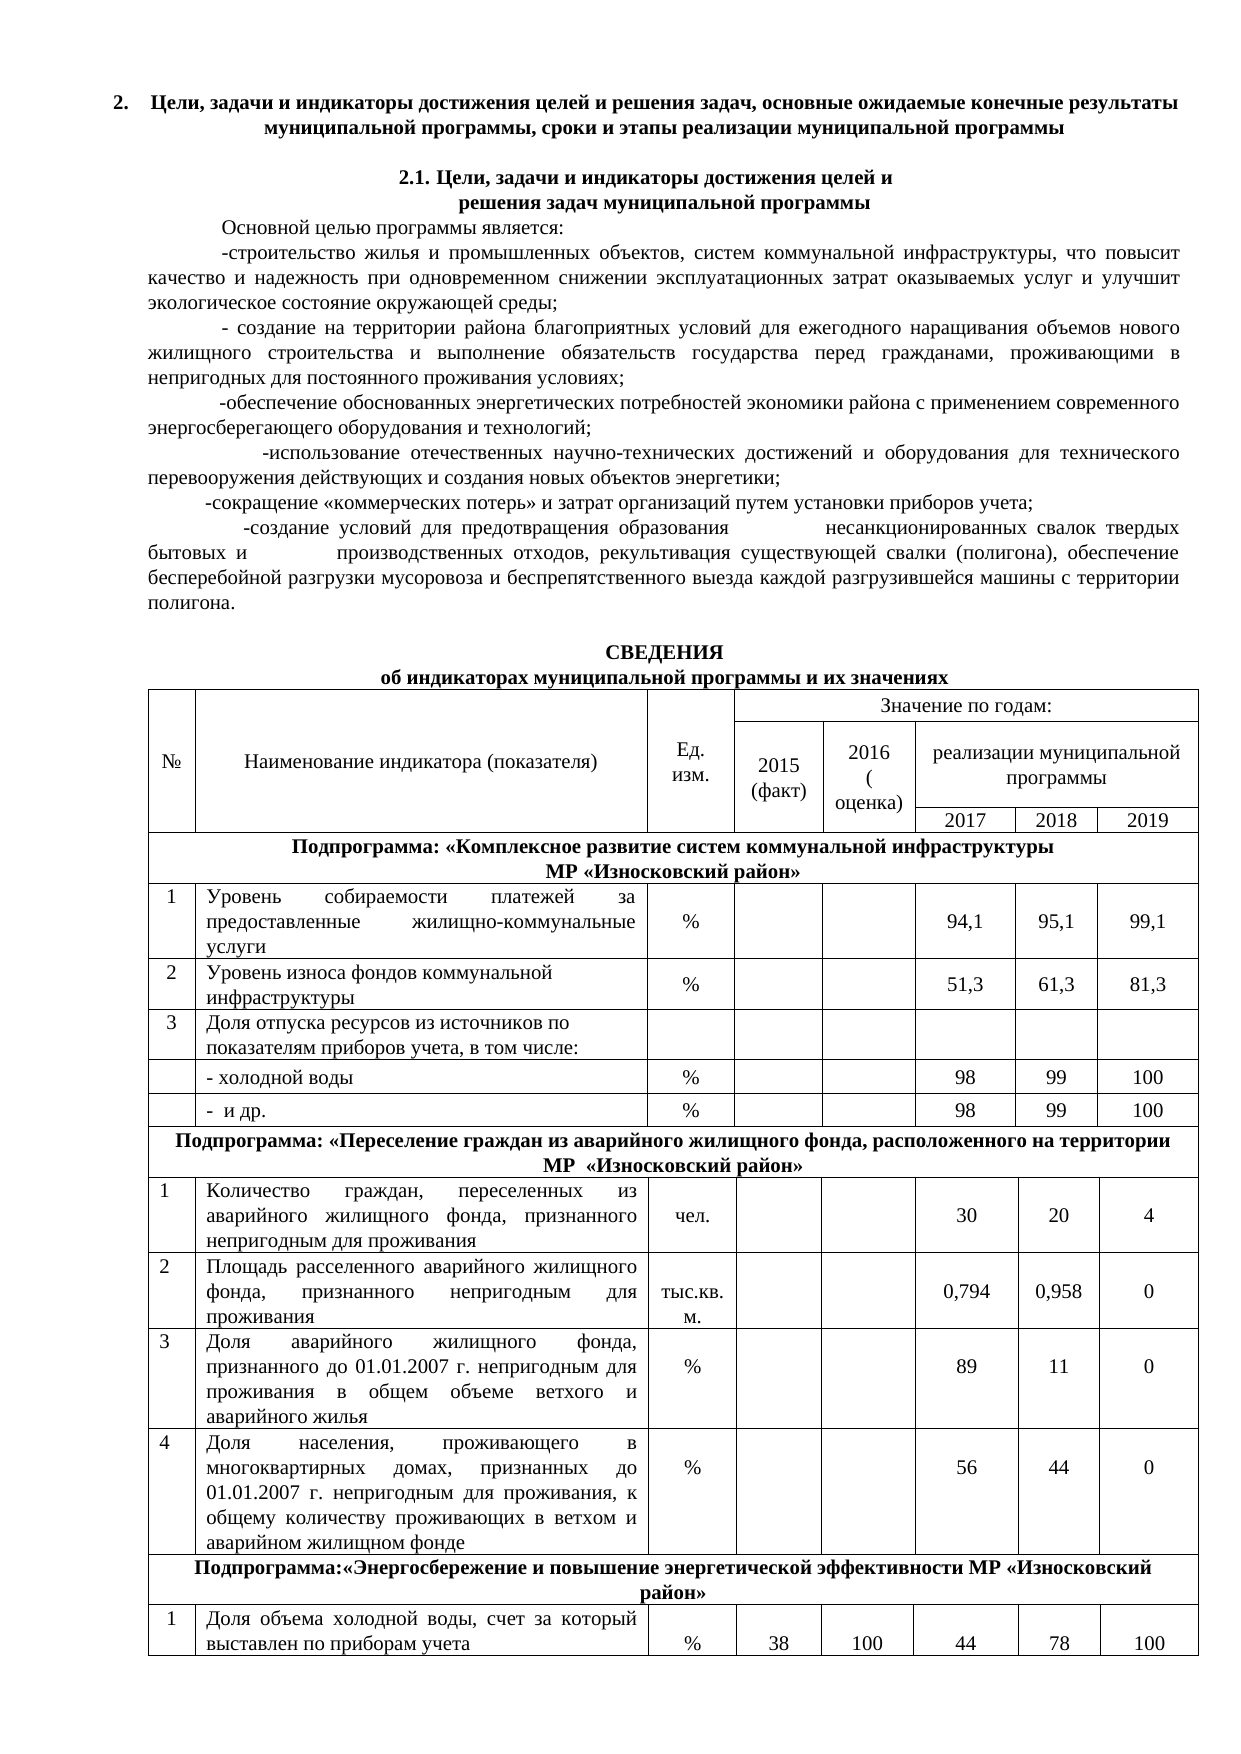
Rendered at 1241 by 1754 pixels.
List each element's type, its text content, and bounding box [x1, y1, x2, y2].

table_cell 0 [1100, 1329, 1198, 1428]
table_cell 99 [1016, 1060, 1097, 1093]
table_cell [737, 1178, 821, 1252]
table_cell Подпрограмма:«Энергосбережение и повышение энергетической эффективности МР «Износковский район» [149, 1555, 1198, 1604]
table_cell 4 [1100, 1178, 1198, 1252]
table_cell [916, 1010, 1015, 1059]
table_cell Доля объема холодной воды, счет за который выставлен по приборам учета [196, 1605, 648, 1655]
table_cell Доля отпуска ресурсов из источников по показателям приборов учета, в том числе: [196, 1010, 647, 1059]
text -сокращение «коммерческих потерь» и затрат организаций путем установки приборов учета; [148, 489, 1181, 514]
table_header Значение по годам: [735, 690, 1198, 721]
table_cell 11 [1019, 1329, 1099, 1428]
table_cell 98 [916, 1060, 1015, 1093]
table_cell % [648, 884, 734, 958]
table_cell [648, 1010, 734, 1059]
table_cell 1 [149, 1178, 195, 1252]
table_cell 44 [1019, 1429, 1099, 1554]
list Цели, задачи и индикаторы достижения целей и решения задач, основные ожидаемые конечные результаты муниципальной программы, сроки и этапы реализации муниципальной программы [110, 89, 1181, 139]
table_cell [1016, 1010, 1097, 1059]
table_cell 99 [1016, 1094, 1097, 1126]
table_cell 2017 [916, 808, 1015, 832]
table_cell 89 [916, 1329, 1018, 1428]
table_cell [149, 1060, 195, 1093]
table_cell 1 [149, 1605, 195, 1655]
table_cell 44 [914, 1605, 1018, 1655]
table_cell 61,3 [1016, 959, 1097, 1009]
table_cell 78 [1019, 1605, 1100, 1655]
table_cell 0 [1100, 1253, 1198, 1328]
text -обеспечение обоснованных энергетических потребностей экономики района с применением современного энергосберегающего оборудования и технологий; [148, 414, 1181, 439]
table_cell [822, 1329, 915, 1428]
table_cell Площадь расселенного аварийного жилищного фонда, признанного непригодным для проживания [196, 1253, 648, 1328]
table_cell [735, 959, 822, 1009]
text - создание на территории района благоприятных условий для ежегодного наращивания объемов нового жилищного строительства и выполнение обязательств государства перед гражданами, проживающими в непригодных для постоянного проживания условиях; [148, 314, 1181, 389]
table_cell 2 [149, 1253, 195, 1328]
table_cell % [648, 1094, 734, 1126]
table_cell % [649, 1605, 736, 1655]
text -строительство жилья и промышленных объектов, систем коммунальной инфраструктуры, что повысит качество и надежность при одновременном снижении эксплуатационных затрат оказываемых услуг и улучшит экологическое состояние окружающей среды; [148, 239, 1181, 314]
table_cell чел. [649, 1178, 736, 1252]
table_cell 30 [916, 1178, 1018, 1252]
table_cell 4 [149, 1429, 195, 1554]
table_cell 98 [916, 1094, 1015, 1126]
table_cell 95,1 [1016, 884, 1097, 958]
table_cell 100 [1098, 1060, 1198, 1093]
table_cell [735, 1010, 822, 1059]
table_cell 99,1 [1098, 884, 1198, 958]
table_cell [823, 884, 915, 958]
table_cell тыс.кв.м. [649, 1253, 736, 1328]
text -использование отечественных научно-технических достижений и оборудования для технического перевооружения действующих и создания новых объектов энергетики; [148, 464, 1181, 489]
table_cell 0,794 [916, 1253, 1018, 1328]
table_cell 2019 [1098, 808, 1198, 832]
text Основной целью программы является: [148, 214, 1181, 239]
table_cell [149, 1094, 195, 1126]
table_cell Подпрограмма: «Комплексное развитие систем коммунальной инфраструктуры МР «Износковский район» [149, 833, 1198, 883]
table_cell Доля аварийного жилищного фонда, признанного до 01.01.2007 г. непригодным для проживания в общем объеме ветхого и аварийного жилья [196, 1329, 648, 1428]
table_cell 100 [1101, 1605, 1198, 1655]
table_cell Уровень износа фондов коммунальной инфраструктуры [196, 959, 647, 1009]
table_cell Уровень собираемости платежей за предоставленные жилищно-коммунальные услуги [196, 884, 647, 958]
table_cell [735, 1060, 822, 1093]
table_cell 2 [149, 959, 195, 1009]
table_cell % [649, 1329, 736, 1428]
table_cell 38 [737, 1605, 821, 1655]
table_header Наименование индикатора (показателя) [196, 690, 647, 832]
table_cell 94,1 [916, 884, 1015, 958]
table_cell [823, 959, 915, 1009]
table_cell - и др. [196, 1094, 647, 1126]
table_cell [735, 1094, 822, 1126]
table_header Ед. изм. [648, 690, 734, 832]
table_cell Подпрограмма: «Переселение граждан из аварийного жилищного фонда, расположенного на территории МР «Износковский район» [149, 1127, 1198, 1177]
table_cell 20 [1019, 1178, 1099, 1252]
table_cell % [648, 1060, 734, 1093]
table_cell [735, 884, 822, 958]
table_cell [822, 1253, 915, 1328]
table_cell 3 [149, 1010, 195, 1059]
table_cell [822, 1178, 915, 1252]
table_cell 3 [149, 1329, 195, 1428]
text об индикаторах муниципальной программы и их значениях [148, 664, 1181, 689]
table_cell 51,3 [916, 959, 1015, 1009]
text СВЕДЕНИЯ [148, 639, 1181, 664]
table_cell % [649, 1429, 736, 1554]
table_cell % [648, 959, 734, 1009]
table_cell 0 [1100, 1429, 1198, 1554]
table_cell [823, 1094, 915, 1126]
text решения задач муниципальной программы [148, 189, 1181, 214]
table_cell [737, 1329, 821, 1428]
table_cell 100 [1098, 1094, 1198, 1126]
table_cell [737, 1429, 821, 1554]
table_cell 100 [822, 1605, 913, 1655]
table_cell 1 [149, 884, 195, 958]
table_cell реализации муниципальной программы [916, 722, 1198, 807]
table_cell 2016 (оценка) [824, 722, 915, 832]
table_cell 0,958 [1019, 1253, 1099, 1328]
table_cell - холодной воды [196, 1060, 647, 1093]
table_cell [822, 1429, 915, 1554]
table_cell [1098, 1010, 1198, 1059]
table_cell 81,3 [1098, 959, 1198, 1009]
table_cell [823, 1060, 915, 1093]
table_cell Доля населения, проживающего в многоквартирных домах, признанных до 01.01.2007 г. непригодным для проживания, к общему количеству проживающих в ветхом и аварийном жилищном фонде [196, 1429, 648, 1554]
table_cell [823, 1010, 915, 1059]
table_cell 56 [916, 1429, 1018, 1554]
table_cell 2015 (факт) [735, 722, 823, 832]
table_header № [149, 690, 195, 832]
text -создание условий для предотвращения образования несанкционированных свалок твердых бытовых и производственных отходов, рекультивация существующей свалки (полигона), обеспечение бесперебойной разгрузки мусоровоза и беспрепятственного выезда каждой разгрузившейся машины с территории полигона. [148, 589, 1181, 614]
table_cell 2018 [1016, 808, 1097, 832]
table_cell Количество граждан, переселенных из аварийного жилищного фонда, признанного непригодным для проживания [196, 1178, 648, 1252]
list Цели, задачи и индикаторы достижения целей и [110, 164, 1181, 189]
table_cell [737, 1253, 821, 1328]
